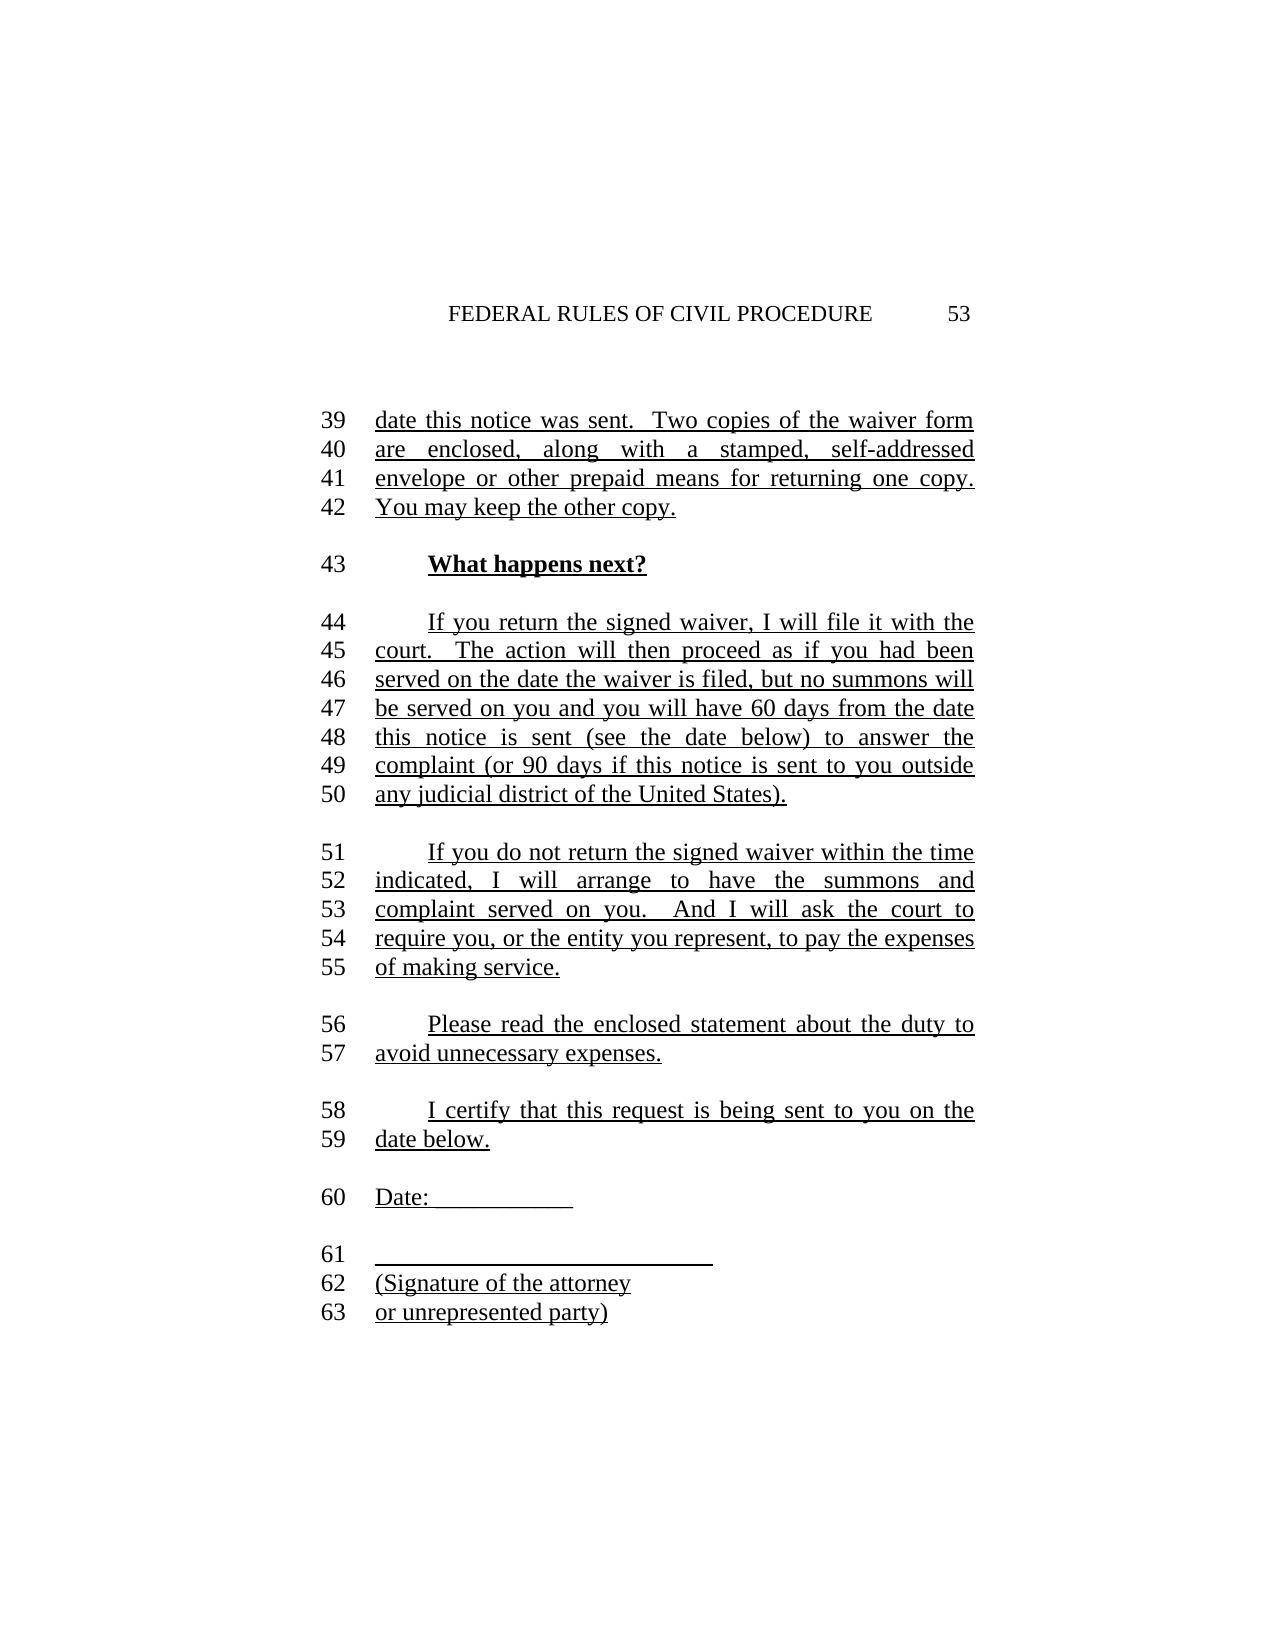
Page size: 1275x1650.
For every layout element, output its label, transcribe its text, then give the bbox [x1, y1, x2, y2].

text If you do not return the signed waiver within the time indicated, I will arrange to have the summons and complaint served on you. And I will ask the court to require you, or the entity you represent, to pay the expenses of making service. [375, 921, 975, 948]
text If you do not return the signed waiver within the time indicated, I will arrange to have the summons and complaint served on you. And I will ask the court to require you, or the entity you represent, to pay the expenses of making service. [375, 837, 975, 890]
text Please read the enclosed statement about the duty to avoid unnecessary expenses. [375, 1009, 975, 1067]
text I certify that this request is being sent to you on the date below. [375, 1095, 975, 1153]
text or unrepresented party) [375, 1297, 975, 1325]
text ___________________________ [375, 1239, 975, 1268]
text Date: ___________ [375, 1182, 975, 1210]
text If you do not return the signed waiver within the time indicated, I will arrange to have the summons and complaint served on you. And I will ask the court to require you, or the entity you represent, to pay the expenses of making service. [375, 892, 975, 919]
text If you return the signed waiver, I will file it with the court. The action will then proceed as if you had been served on the date the waiver is filed, but no summons will be served on you and you will have 60 days from the date this notice is sent (see the date below) to answer the complaint (or 90 days if this notice is sent to you outside any judicial district of the United States). [375, 607, 975, 718]
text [375, 405, 975, 459]
text If you do not return the signed waiver within the time indicated, I will arrange to have the summons and complaint served on you. And I will ask the court to require you, or the entity you represent, to pay the expenses of making service. [375, 949, 975, 980]
text What happens next? [375, 549, 975, 578]
text (Signature of the attorney [375, 1268, 975, 1297]
